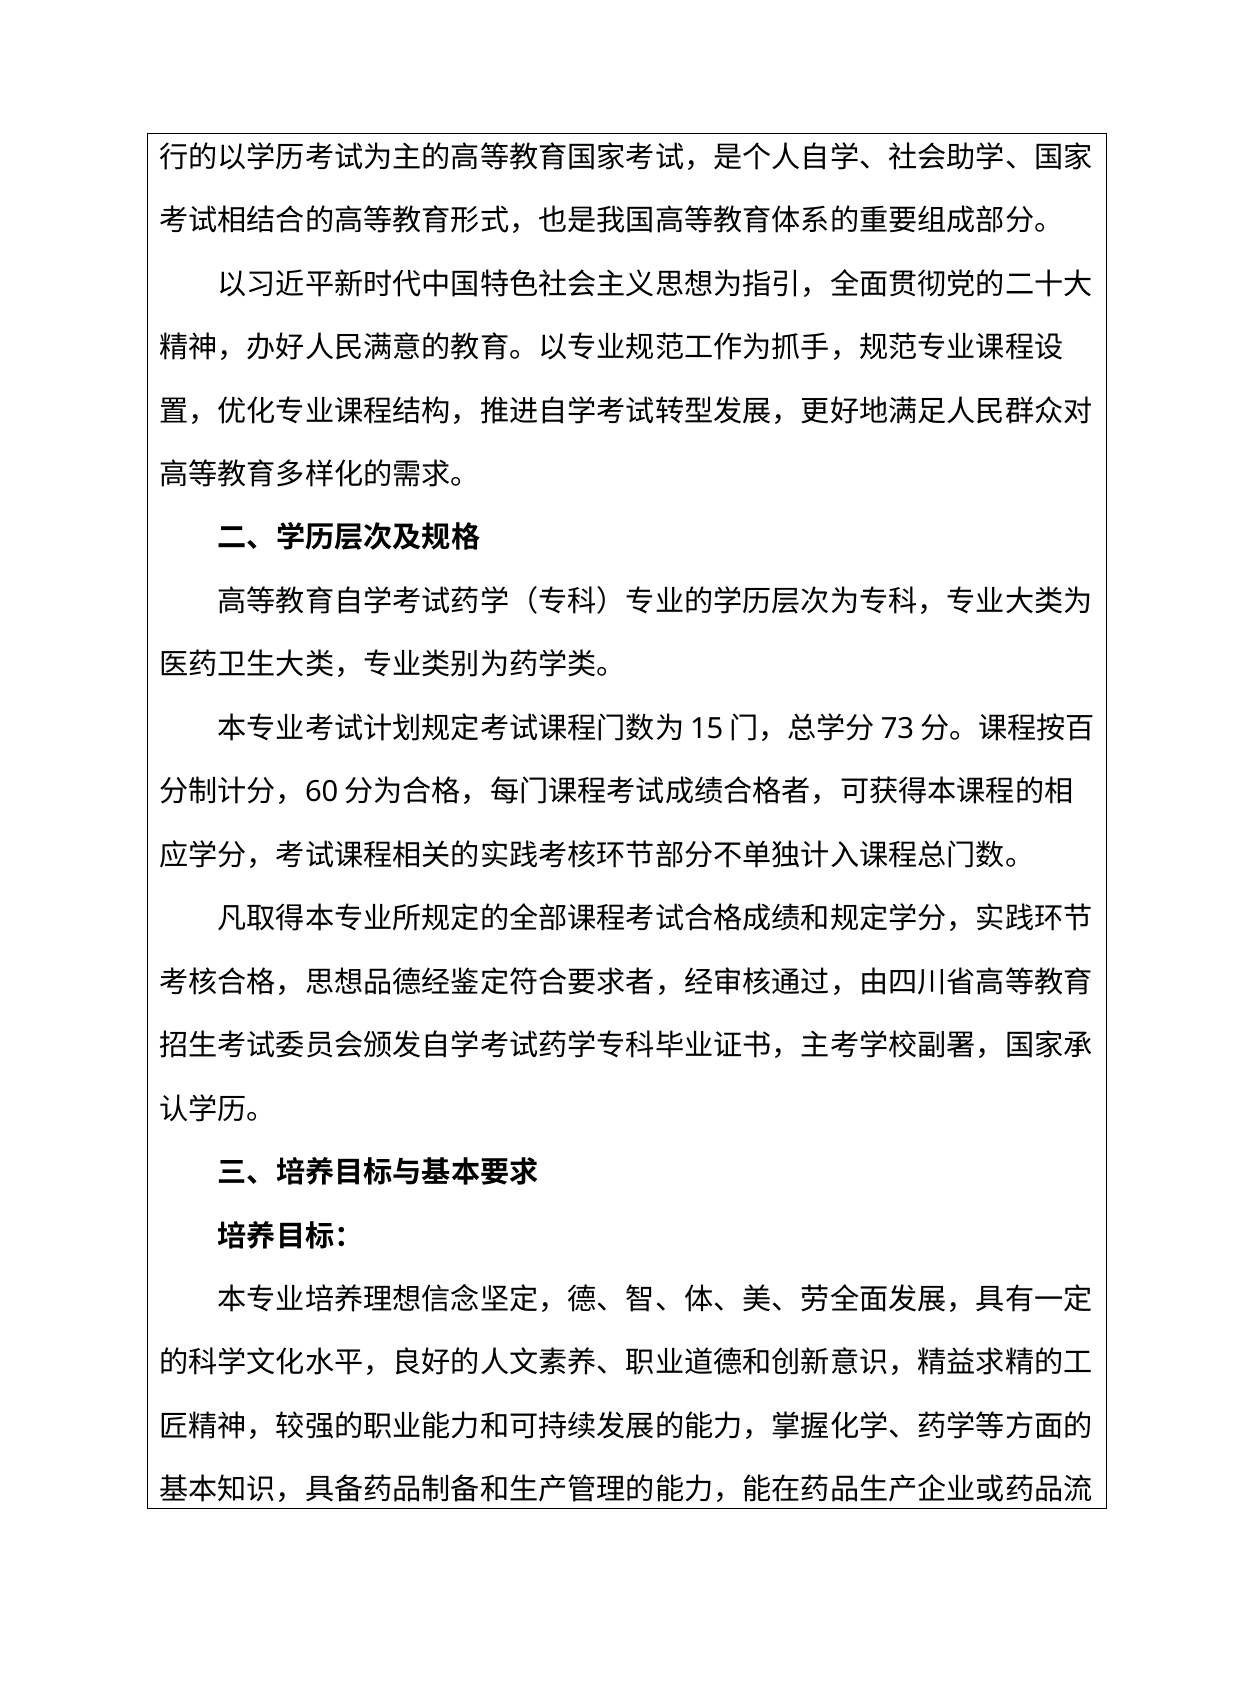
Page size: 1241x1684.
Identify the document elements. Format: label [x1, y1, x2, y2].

table_header [148, 134, 1106, 1508]
